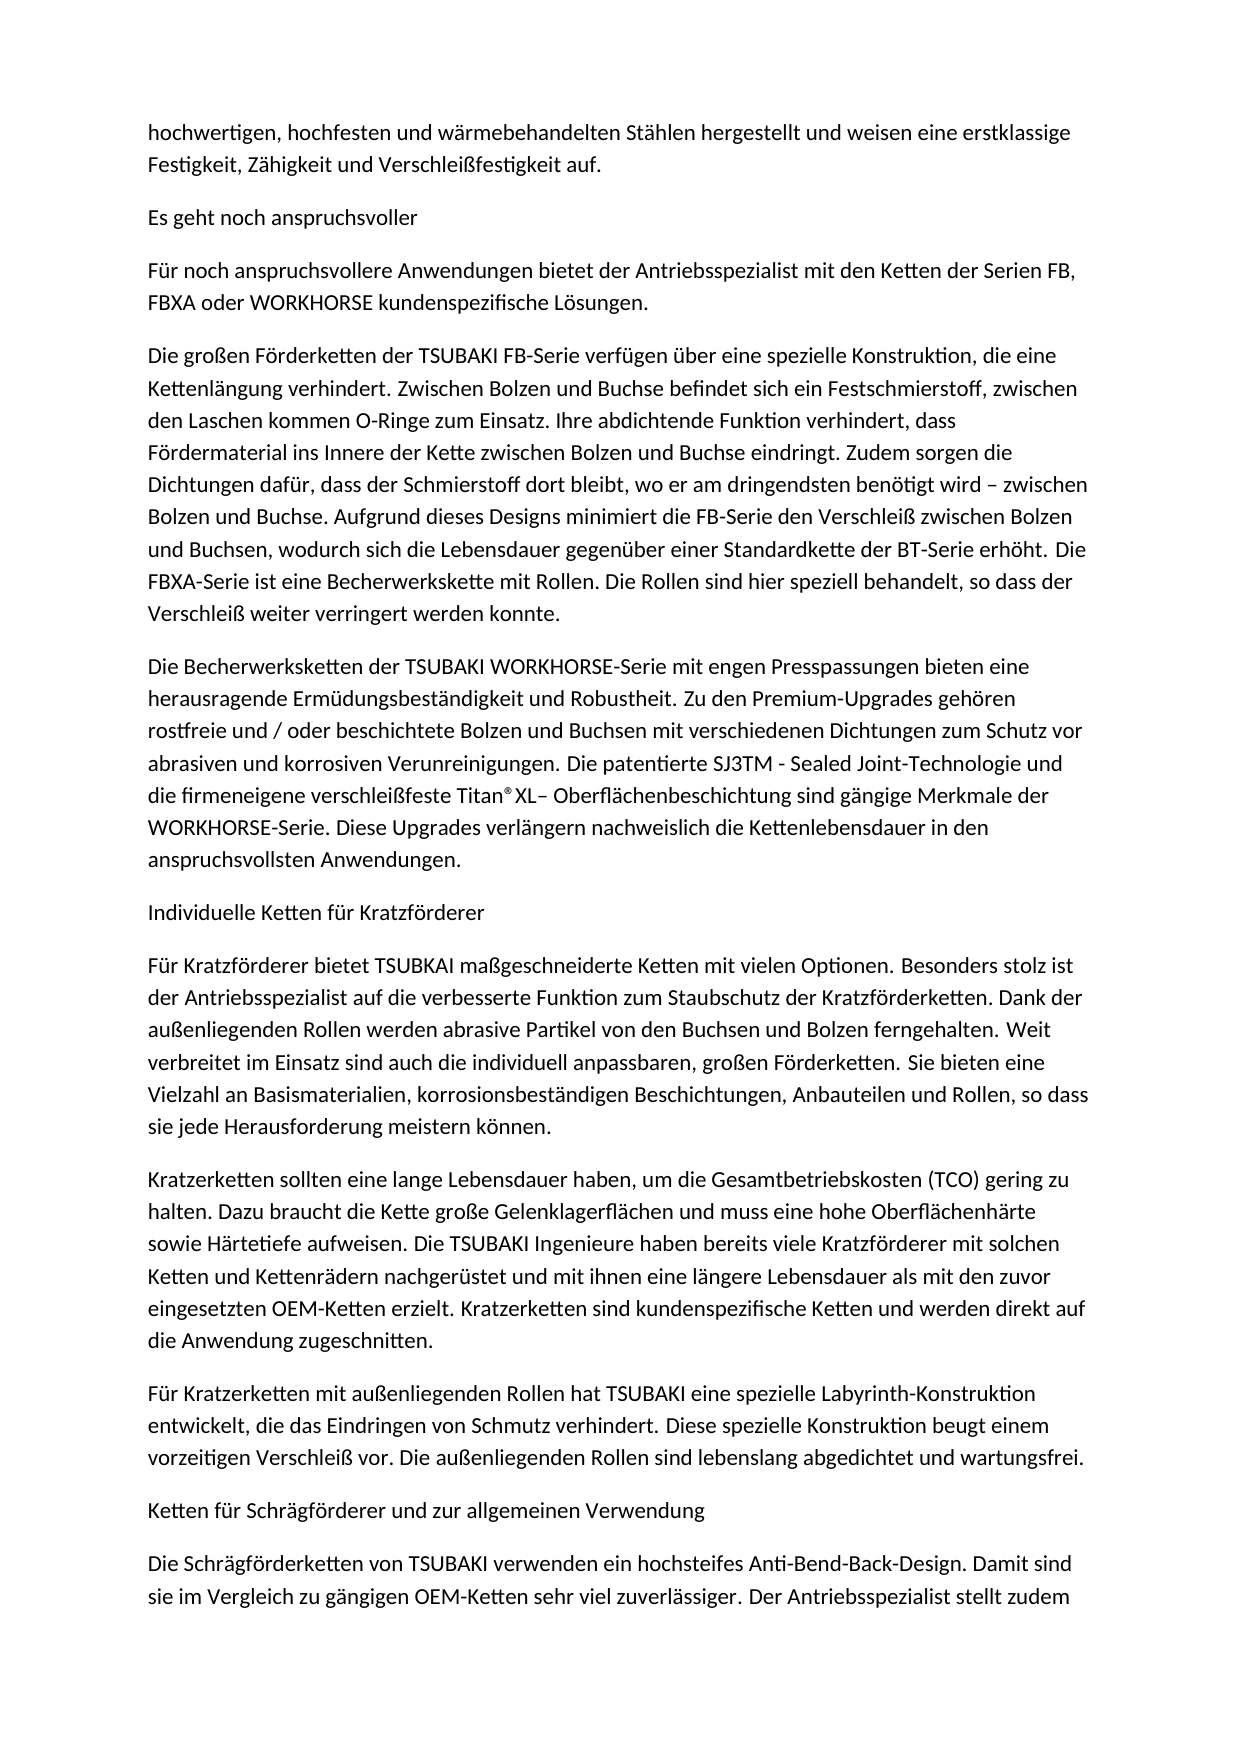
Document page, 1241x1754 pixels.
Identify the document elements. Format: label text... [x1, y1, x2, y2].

text Ketten für Schrägförderer und zur allgemeinen Verwendung [148, 1497, 1092, 1524]
text Für Kratzförderer bietet TSUBKAI maßgeschneiderte Ketten mit vielen Optionen. Besonders stolz ist der Antriebsspezialist auf die verbesserte Funktion zum Staubschutz der Kratzförderketten. Dank der außenliegenden Rollen werden abrasive Partikel von den Buchsen und Bolzen ferngehalten. Weit verbreitet im Einsatz sind auch die individuell anpassbaren, großen Förderketten. Sie bieten eine Vielzahl an Basismaterialien, korrosionsbeständigen Beschichtungen, Anbauteilen und Rollen, so dass sie jede Herausforderung meistern können. [148, 951, 1092, 1140]
text Die großen Förderketten der TSUBAKI FB-Serie verfügen über eine spezielle Konstruktion, die eine Kettenlängung verhindert. Zwischen Bolzen und Buchse befindet sich ein Festschmierstoff, zwischen den Laschen kommen O-Ringe zum Einsatz. Ihre abdichtende Funktion verhindert, dass Fördermaterial ins Innere der Kette zwischen Bolzen und Buchse eindringt. Zudem sorgen die Dichtungen dafür, dass der Schmierstoff dort bleibt, wo er am dringendsten benötigt wird – zwischen Bolzen und Buchse. Aufgrund dieses Designs minimiert die FB-Serie den Verschleiß zwischen Bolzen und Buchsen, wodurch sich die Lebensdauer gegenüber einer Standardkette der BT-Serie erhöht. Die FBXA-Serie ist eine Becherwerkskette mit Rollen. Die Rollen sind hier speziell behandelt, so dass der Verschleiß weiter verringert werden konnte. [148, 342, 1092, 627]
text Für noch anspruchsvollere Anwendungen bietet der Antriebsspezialist mit den Ketten der Serien FB, FBXA oder WORKHORSE kundenspezifische Lösungen. [148, 256, 1092, 317]
text Es geht noch anspruchsvoller [148, 203, 1092, 231]
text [148, 1549, 1092, 1610]
text Die Becherwerksketten der TSUBAKI WORKHORSE-Serie mit engen Presspassungen bieten eine herausragende Ermüdungsbeständigkeit und Robustheit. Zu den Premium-Upgrades gehören rostfreie und / oder beschichtete Bolzen und Buchsen mit verschiedenen Dichtungen zum Schutz vor abrasiven und korrosiven Verunreinigungen. Die patentierte SJ3TM - Sealed Joint-Technologie und die firmeneigene verschleißfeste Titan®XL– Oberflächenbeschichtung sind gängige Merkmale der WORKHORSE-Serie. Diese Upgrades verlängern nachweislich die Kettenlebensdauer in den anspruchsvollsten Anwendungen. [148, 652, 1092, 873]
text Kratzerketten sollten eine lange Lebensdauer haben, um die Gesamtbetriebskosten (TCO) gering zu halten. Dazu braucht die Kette große Gelenklagerflächen und muss eine hohe Oberflächenhärte sowie Härtetiefe aufweisen. Die TSUBAKI Ingenieure haben bereits viele Kratzförderer mit solchen Ketten und Kettenrädern nachgerüstet und mit ihnen eine längere Lebensdauer als mit den zuvor eingesetzten OEM-Ketten erzielt. Kratzerketten sind kundenspezifische Ketten und werden direkt auf die Anwendung zugeschnitten. [148, 1165, 1092, 1354]
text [148, 118, 1092, 178]
text Für Kratzerketten mit außenliegenden Rollen hat TSUBAKI eine spezielle Labyrinth-Konstruktion entwickelt, die das Eindringen von Schmutz verhindert. Diese spezielle Konstruktion beugt einem vorzeitigen Verschleiß vor. Die außenliegenden Rollen sind lebenslang abgedichtet und wartungsfrei. [148, 1379, 1092, 1472]
text Individuelle Ketten für Kratzförderer [148, 898, 1092, 926]
